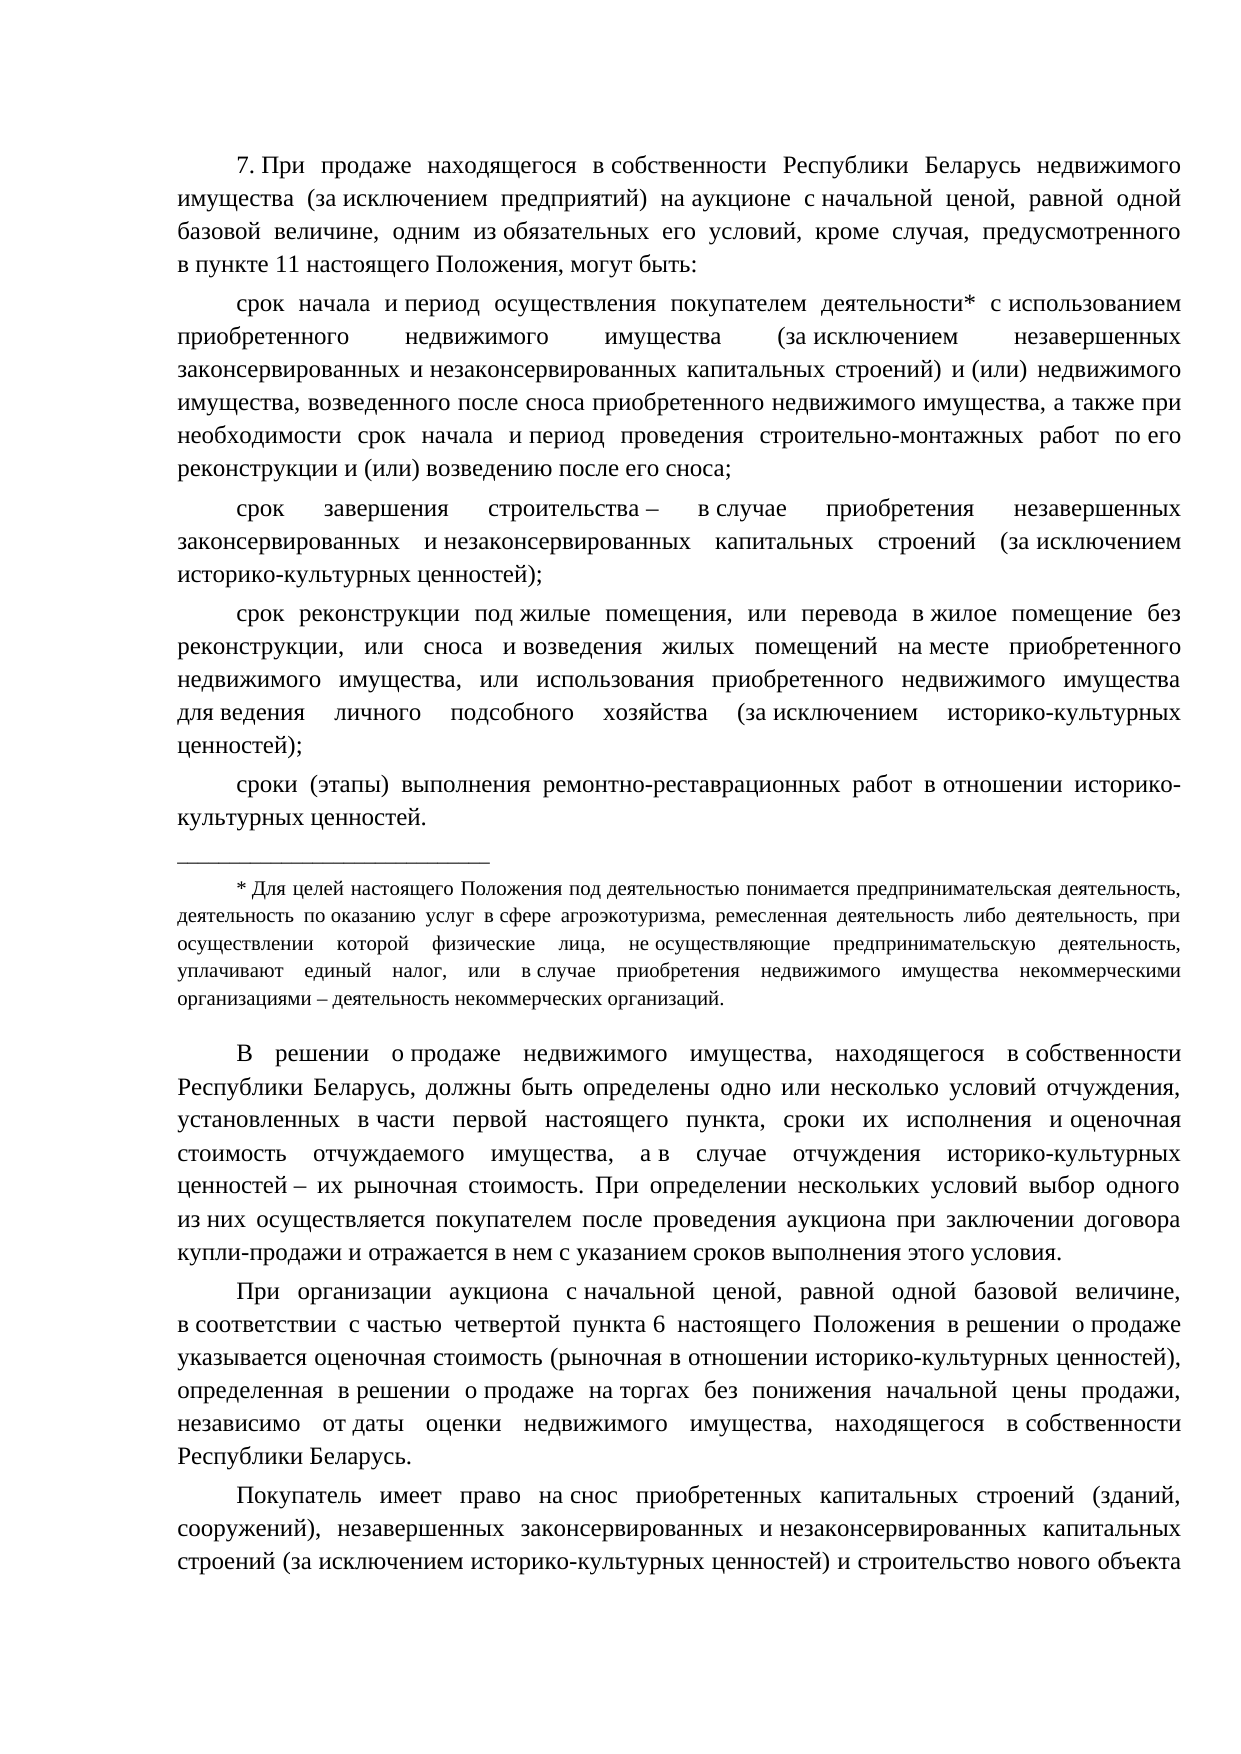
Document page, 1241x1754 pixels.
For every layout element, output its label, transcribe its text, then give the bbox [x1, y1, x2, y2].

text В решении о продаже недвижимого имущества, находящегося в собственности Республики Беларусь, должны быть определены одно или несколько условий отчуждения, установленных в части первой настоящего пункта, сроки их исполнения и оценочная стоимость отчуждаемого имущества, а в случае отчуждения историко-культурных ценностей – их рыночная стоимость. При определении нескольких условий выбор одного из них осуществляется покупателем после проведения аукциона при заключении договора купли-продажи и отражается в нем с указанием сроков выполнения этого условия. [177, 1038, 1181, 1265]
text ______________________________ [177, 842, 1181, 866]
text При организации аукциона с начальной ценой, равной одной базовой величине, в соответствии с частью четвертой пункта 6 настоящего Положения в решении о продаже указывается оценочная стоимость (рыночная в отношении историко-культурных ценностей), определенная в решении о продаже на торгах без понижения начальной цены продажи, независимо от даты оценки недвижимого имущества, находящегося в собственности Республики Беларусь. [177, 1276, 1181, 1470]
text срок завершения строительства – в случае приобретения незавершенных законсервированных и незаконсервированных капитальных строений (за исключением историко-культурных ценностей); [177, 493, 1181, 587]
text 7. При продаже находящегося в собственности Республики Беларусь недвижимого имущества (за исключением предприятий) на аукционе с начальной ценой, равной одной базовой величине, одним из обязательных его условий, кроме случая, предусмотренного в пункте 11 настоящего Положения, могут быть: [177, 150, 1181, 278]
text срок реконструкции под жилые помещения, или перевода в жилое помещение без реконструкции, или сноса и возведения жилых помещений на месте приобретенного недвижимого имущества, или использования приобретенного недвижимого имущества для ведения личного подсобного хозяйства (за исключением историко-культурных ценностей); [177, 598, 1181, 759]
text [177, 1480, 1181, 1575]
text сроки (этапы) выполнения ремонтно-реставрационных работ в отношении историко-культурных ценностей. [177, 769, 1181, 831]
text срок начала и период осуществления покупателем деятельности* с использованием приобретенного недвижимого имущества (за исключением незавершенных законсервированных и незаконсервированных капитальных строений) и (или) недвижимого имущества, возведенного после сноса приобретенного недвижимого имущества, а также при необходимости срок начала и период проведения строительно-монтажных работ по его реконструкции и (или) возведению после его сноса; [177, 288, 1181, 482]
text * Для целей настоящего Положения под деятельностью понимается предпринимательская деятельность, деятельность по оказанию услуг в сфере агроэкотуризма, ремесленная деятельность либо деятельность, при осуществлении которой физические лица, не осуществляющие предпринимательскую деятельность, уплачивают единый налог, или в случае приобретения недвижимого имущества некоммерческими организациями – деятельность некоммерческих организаций. [177, 876, 1181, 1010]
